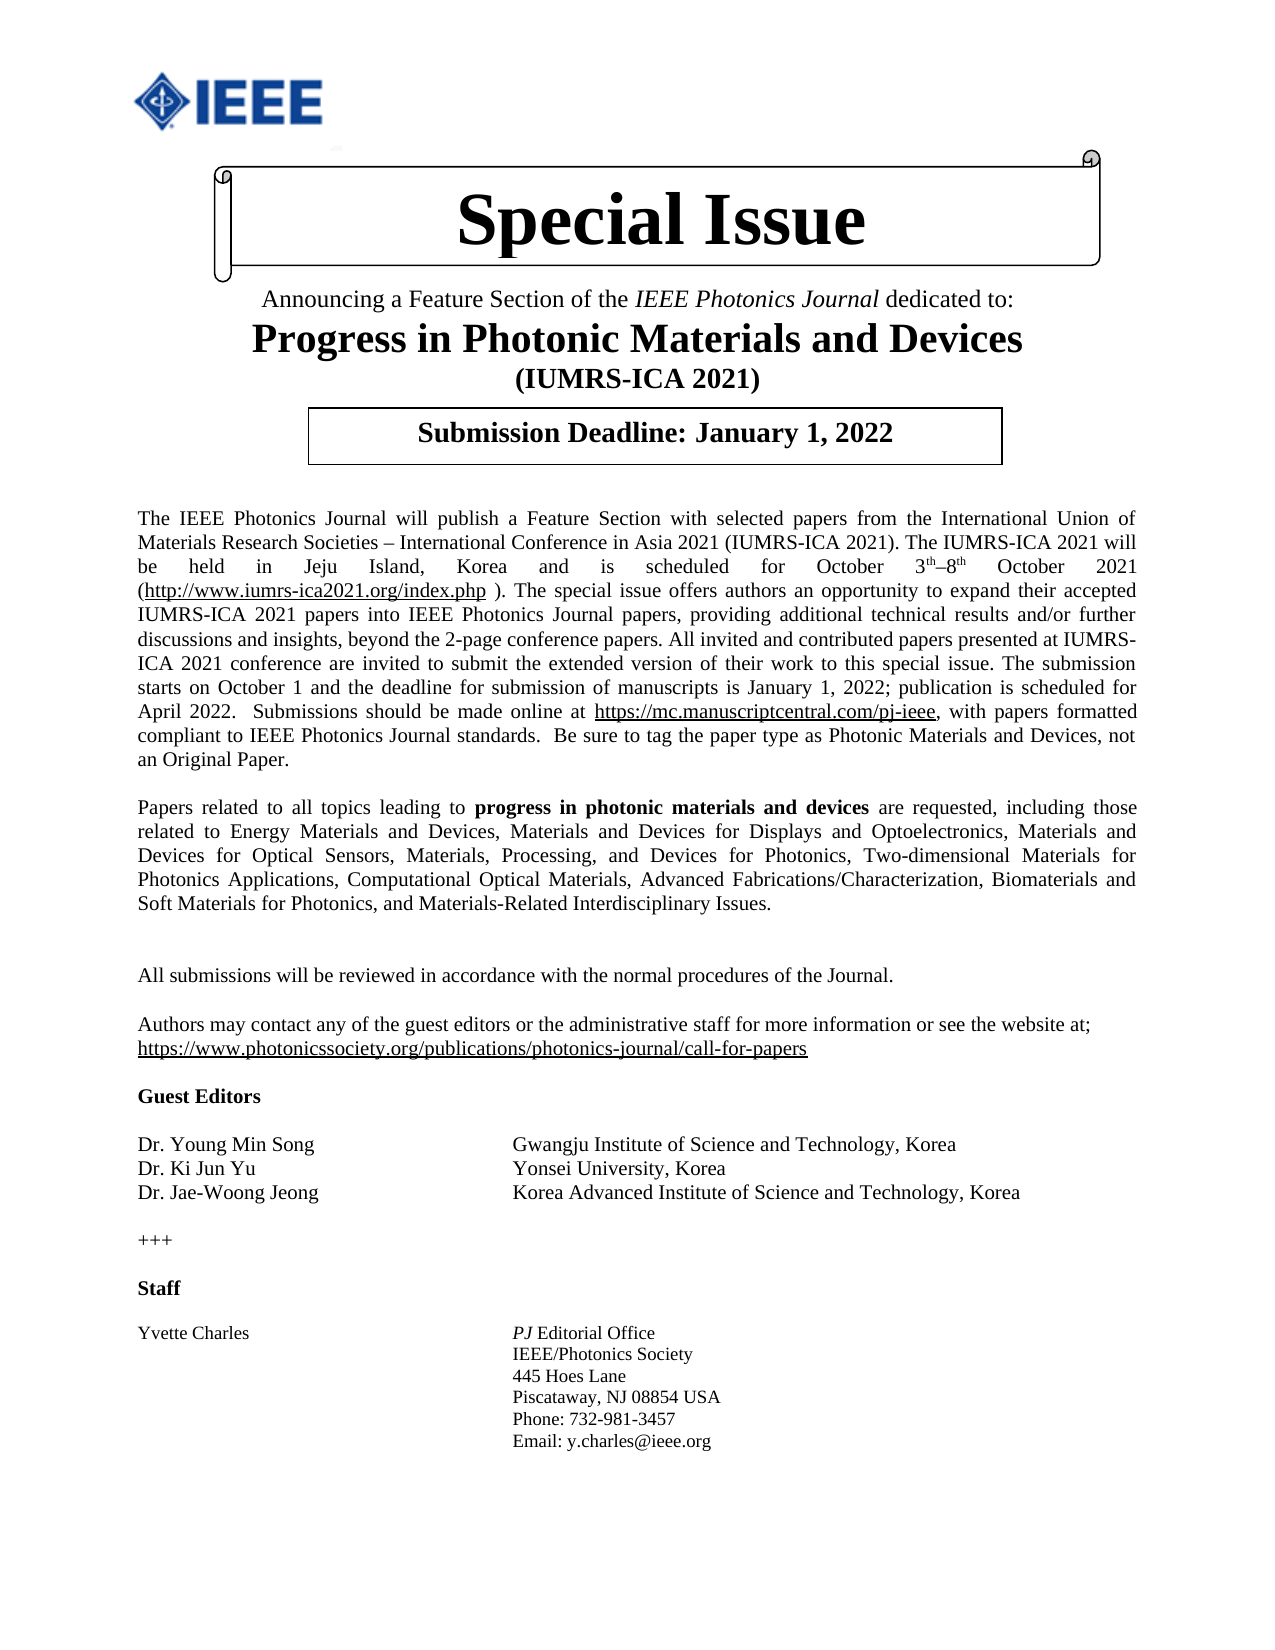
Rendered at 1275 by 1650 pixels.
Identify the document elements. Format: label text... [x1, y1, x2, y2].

text Email: y.charles@ieee.org [437, 1429, 1138, 1451]
text The IEEE Photonics Journal will publish a Feature Section with selected papers from the International Union of Materials Research Societies – International Conference in Asia 2021 (IUMRS-ICA 2021). The IUMRS-ICA 2021 will be held in Jeju Island, Korea and is scheduled for October 3th–8th October 2021 (http://www.iumrs-ica2021.org/index.php ). The special issue offers authors an opportunity to expand their accepted IUMRS-ICA 2021 papers into IEEE Photonics Journal papers, providing additional technical results and/or further discussions and insights, beyond the 2-page conference papers. All invited and contributed papers presented at IUMRS-ICA 2021 conference are invited to submit the extended version of their work to this special issue. The submission starts on October 1 and the deadline for submission of manuscripts is January 1, 2022; publication is scheduled for April 2022. Submissions should be made online at https://mc.manuscriptcentral.com/pj-ieee, with papers formatted compliant to IEEE Photonics Journal standards. Be sure to tag the paper type as Photonic Materials and Devices, not an Original Paper. [137, 506, 1138, 771]
text Yvette Charles PJ Editorial Office [137, 1322, 1138, 1343]
text 445 Hoes Lane [437, 1365, 1138, 1386]
text Progress in Photonic Materials and Devices [137, 313, 1138, 361]
text Phone: 732-981-3457 [437, 1408, 1138, 1429]
text IEEE/Photonics Society [437, 1343, 1138, 1365]
text Dr. Ki Jun Yu Yonsei University, Korea [137, 1156, 1138, 1180]
text Papers related to all topics leading to progress in photonic materials and devices are requested, including those related to Energy Materials and Devices, Materials and Devices for Displays and Optoelectronics, Materials and Devices for Optical Sensors, Materials, Processing, and Devices for Photonics, Two-dimensional Materials for Photonics Applications, Computational Optical Materials, Advanced Fabrications/Characterization, Biomaterials and Soft Materials for Photonics, and Materials-Related Interdisciplinary Issues. [137, 795, 1138, 915]
text Dr. Young Min Song Gwangju Institute of Science and Technology, Korea [137, 1132, 1138, 1156]
picture [121, 56, 343, 151]
text Authors may contact any of the guest editors or the administrative staff for more information or see the website at; [137, 1011, 1138, 1036]
title Announcing a Feature Section of the IEEE Photonics Journal dedicated to: [137, 284, 1138, 313]
text +++ [137, 1228, 1138, 1252]
text (IUMRS-ICA 2021) [137, 361, 1138, 395]
text All submissions will be reviewed in accordance with the normal procedures of the Journal. [137, 963, 1138, 987]
text Guest Editors [137, 1084, 1138, 1108]
text Dr. Jae-Woong Jeong Korea Advanced Institute of Science and Technology, Korea [137, 1180, 1138, 1204]
text Staff [137, 1276, 1138, 1300]
text https://www.photonicssociety.org/publications/photonics-journal/call-for-papers [137, 1036, 1138, 1059]
text Piscataway, NJ 08854 USA [437, 1386, 1138, 1408]
